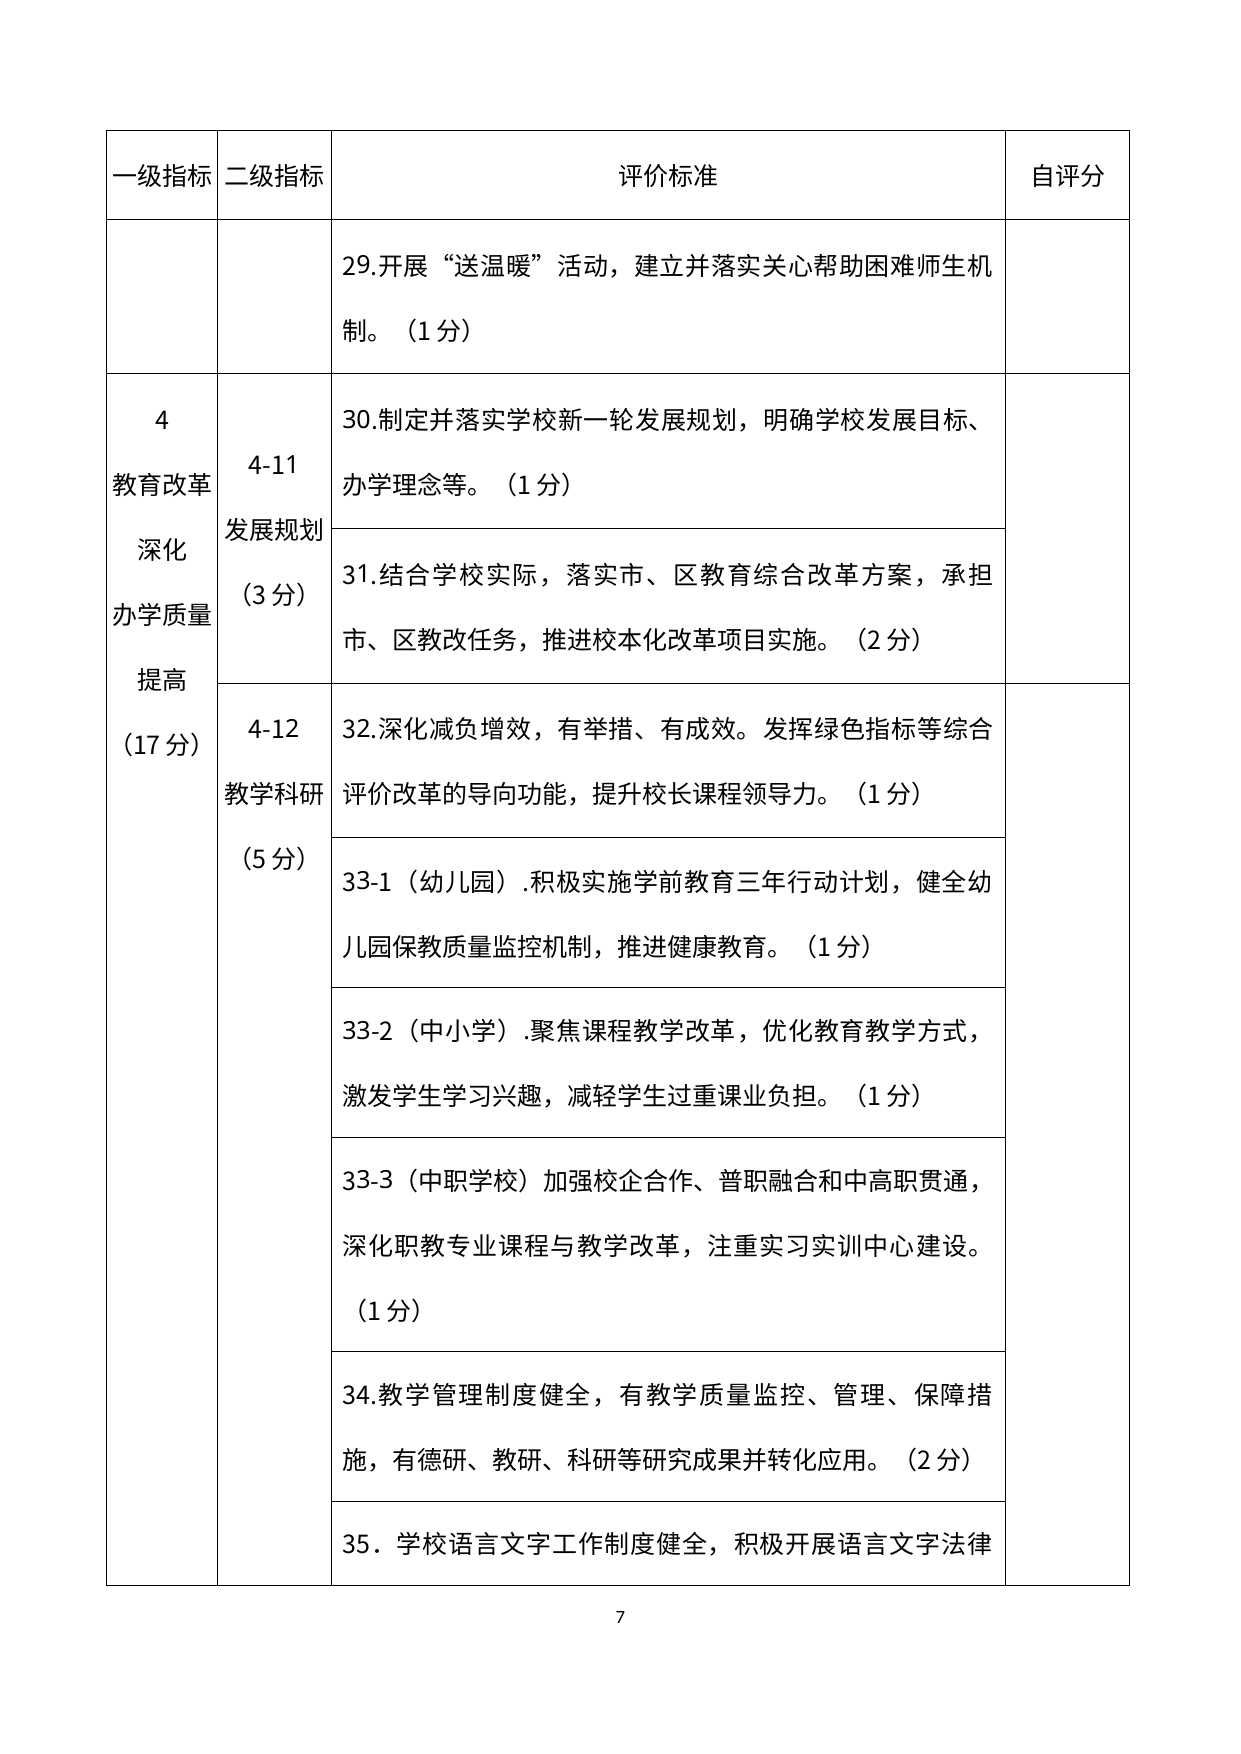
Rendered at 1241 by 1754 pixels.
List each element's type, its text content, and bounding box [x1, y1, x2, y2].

table_cell 34.教学管理制度健全，有教学质量监控、管理、保障措施，有德研、教研、科研等研究成果并转化应用。（2分） [332, 1352, 1005, 1501]
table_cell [332, 1502, 1005, 1585]
table_cell 33-1（幼儿园）.积极实施学前教育三年行动计划，健全幼儿园保教质量监控机制，推进健康教育。（1分） [332, 838, 1005, 987]
table_cell 33-3（中职学校）加强校企合作、普职融合和中高职贯通，深化职教专业课程与教学改革，注重实习实训中心建设。（1分） [332, 1138, 1005, 1351]
table_header 一级指标 [107, 131, 217, 219]
table_header 自评分 [1006, 131, 1129, 219]
table_cell 33-2（中小学）.聚焦课程教学改革，优化教育教学方式，激发学生学习兴趣，减轻学生过重课业负担。（1分） [332, 988, 1005, 1137]
table_cell 31.结合学校实际，落实市、区教育综合改革方案，承担市、区教改任务，推进校本化改革项目实施。（2分） [332, 529, 1005, 682]
table_cell 4 教育改革 深化 办学质量 提高 （17分） [107, 374, 217, 1585]
table_cell 29.开展“送温暖”活动，建立并落实关心帮助困难师生机制。（1分） [332, 220, 1005, 373]
table_cell [1006, 684, 1129, 1585]
table_header 二级指标 [218, 131, 331, 219]
table_cell 4-11 发展规划 （3分） [218, 374, 331, 682]
table_header 评价标准 [332, 131, 1005, 219]
table_cell [1006, 374, 1129, 682]
table_cell 30.制定并落实学校新一轮发展规划，明确学校发展目标、办学理念等。（1分） [332, 374, 1005, 528]
table_cell 32.深化减负增效，有举措、有成效。发挥绿色指标等综合评价改革的导向功能，提升校长课程领导力。（1分） [332, 684, 1005, 837]
table_cell 4-12 教学科研 （5分） [218, 684, 331, 1585]
